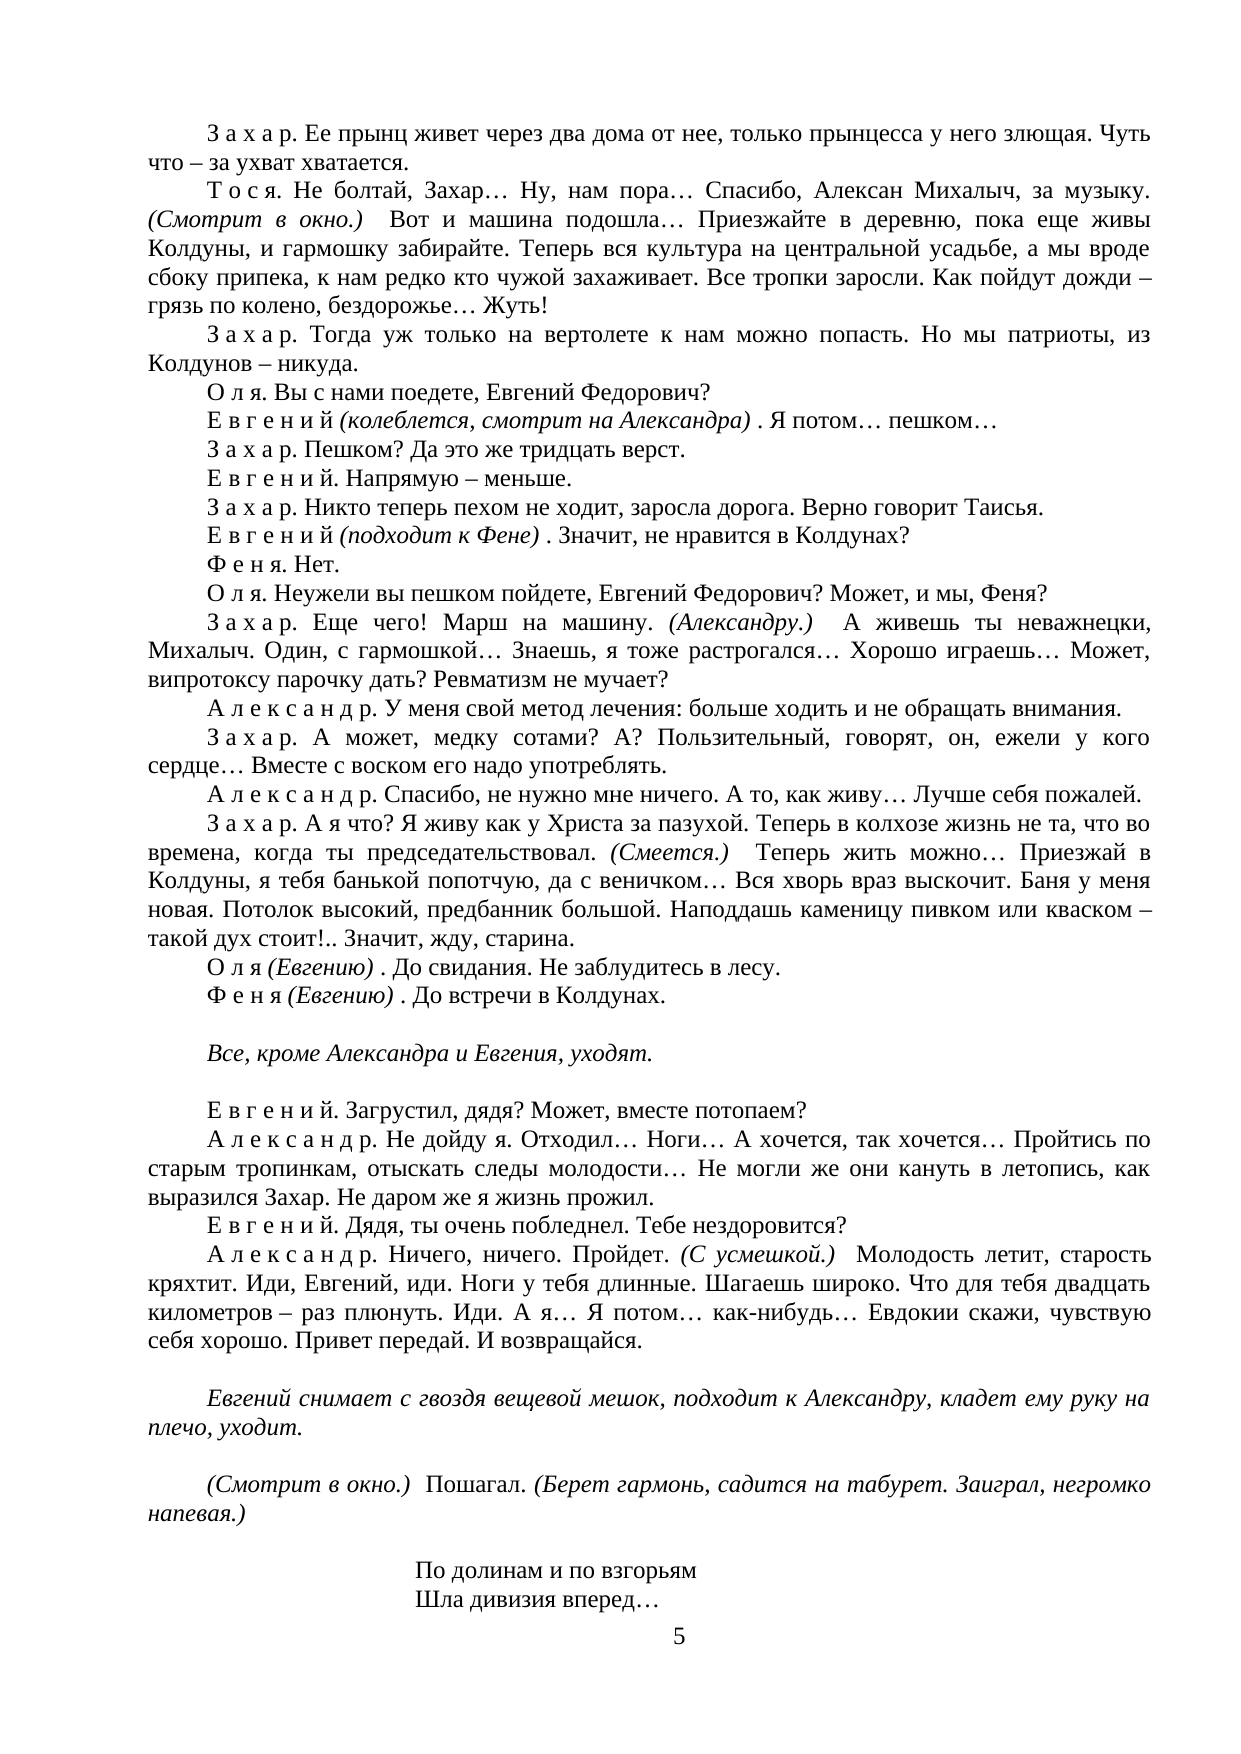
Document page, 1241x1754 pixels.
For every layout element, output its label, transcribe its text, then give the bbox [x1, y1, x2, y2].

text Евгений снимает с гвоздя вещевой мешок, подходит к Александру, кладет ему руку на плечо, уходит. [148, 1383, 1152, 1441]
text Ф е н я (Евгению) . До встречи в Колдунах. [148, 981, 1152, 1009]
text З а х а р. Тогда уж только на вертолете к нам можно попасть. Но мы патриоты, из Колдунов – никуда. [148, 319, 1152, 377]
text А л е к с а н д р. Ничего, ничего. Пройдет. (С усмешкой.) Молодость летит, старость кряхтит. Иди, Евгений, иди. Ноги у тебя длинные. Шагаешь широко. Что для тебя двадцать километров – раз плюнуть. Иди. А я… Я потом… как-нибудь… Евдокии скажи, чувствую себя хорошо. Привет передай. И возвращайся. [148, 1239, 1152, 1354]
text О л я (Евгению) . До свидания. Не заблудитесь в лесу. [148, 952, 1152, 981]
text О л я. Неужели вы пешком пойдете, Евгений Федорович? Может, и мы, Феня? [148, 578, 1152, 607]
text Е в г е н и й (подходит к Фене) . Значит, не нравится в Колдунах? [148, 521, 1152, 549]
text З а х а р. А может, медку сотами? А? Пользительный, говорят, он, ежели у кого сердце… Вместе с воском его надо употреблять. [148, 722, 1152, 779]
text А л е к с а н д р. Спасибо, не нужно мне ничего. А то, как живу… Лучше себя пожалей. [148, 779, 1152, 808]
text З а х а р. Никто теперь пехом не ходит, заросла дорога. Верно говорит Таисья. [148, 492, 1152, 521]
text А л е к с а н д р. Не дойду я. Отходил… Ноги… А хочется, так хочется… Пройтись по старым тропинкам, отыскать следы молодости… Не могли же они кануть в летопись, как выразился Захар. Не даром же я жизнь прожил. [148, 1124, 1152, 1211]
text А л е к с а н д р. У меня свой метод лечения: больше ходить и не обращать внимания. [148, 693, 1152, 722]
text Е в г е н и й. Загрустил, дядя? Может, вместе потопаем? [148, 1096, 1152, 1124]
text Е в г е н и й. Напрямую – меньше. [148, 463, 1152, 492]
text З а х а р. А я что? Я живу как у Христа за пазухой. Теперь в колхозе жизнь не та, что во времена, когда ты председательствовал. (Смеется.) Теперь жить можно… Приезжай в Колдуны, я тебя банькой попотчую, да с веничком… Вся хворь враз выскочит. Баня у меня новая. Потолок высокий, предбанник большой. Наподдашь каменицу пивком или кваском – такой дух стоит!.. Значит, жду, старина. [148, 808, 1152, 952]
text Шла дивизия вперед… [356, 1584, 1089, 1613]
text З а х а р. Ее прынц живет через два дома от нее, только прынцесса у него злющая. Чуть что – за ухват хватается. [148, 118, 1152, 176]
text О л я. Вы с нами поедете, Евгений Федорович? [148, 377, 1152, 406]
text По долинам и по взгорьям [356, 1556, 1089, 1584]
text Ф е н я. Нет. [148, 549, 1152, 578]
text З а х а р. Еще чего! Марш на машину. (Александру.) А живешь ты неважнецки, Михалыч. Один, с гармошкой… Знаешь, я тоже растрогался… Хорошо играешь… Может, випротоксу парочку дать? Ревматизм не мучает? [148, 607, 1152, 693]
text Е в г е н и й (колеблется, смотрит на Александра) . Я потом… пешком… [148, 406, 1152, 434]
text Е в г е н и й. Дядя, ты очень побледнел. Тебе нездоровится? [148, 1211, 1152, 1239]
text Все, кроме Александра и Евгения, уходят. [148, 1038, 1152, 1067]
text (Смотрит в окно.) Пошагал. (Берет гармонь, садится на табурет. Заиграл, негромко напевая.) [148, 1469, 1152, 1527]
text Т о с я. Не болтай, Захар… Ну, нам пора… Спасибо, Алексан Михалыч, за музыку. (Смотрит в окно.) Вот и машина подошла… Приезжайте в деревню, пока еще живы Колдуны, и гармошку забирайте. Теперь вся культура на центральной усадьбе, а мы вроде сбоку припека, к нам редко кто чужой захаживает. Все тропки заросли. Как пойдут дожди – грязь по колено, бездорожье… Жуть! [148, 176, 1152, 319]
text З а х а р. Пешком? Да это же тридцать верст. [148, 434, 1152, 463]
